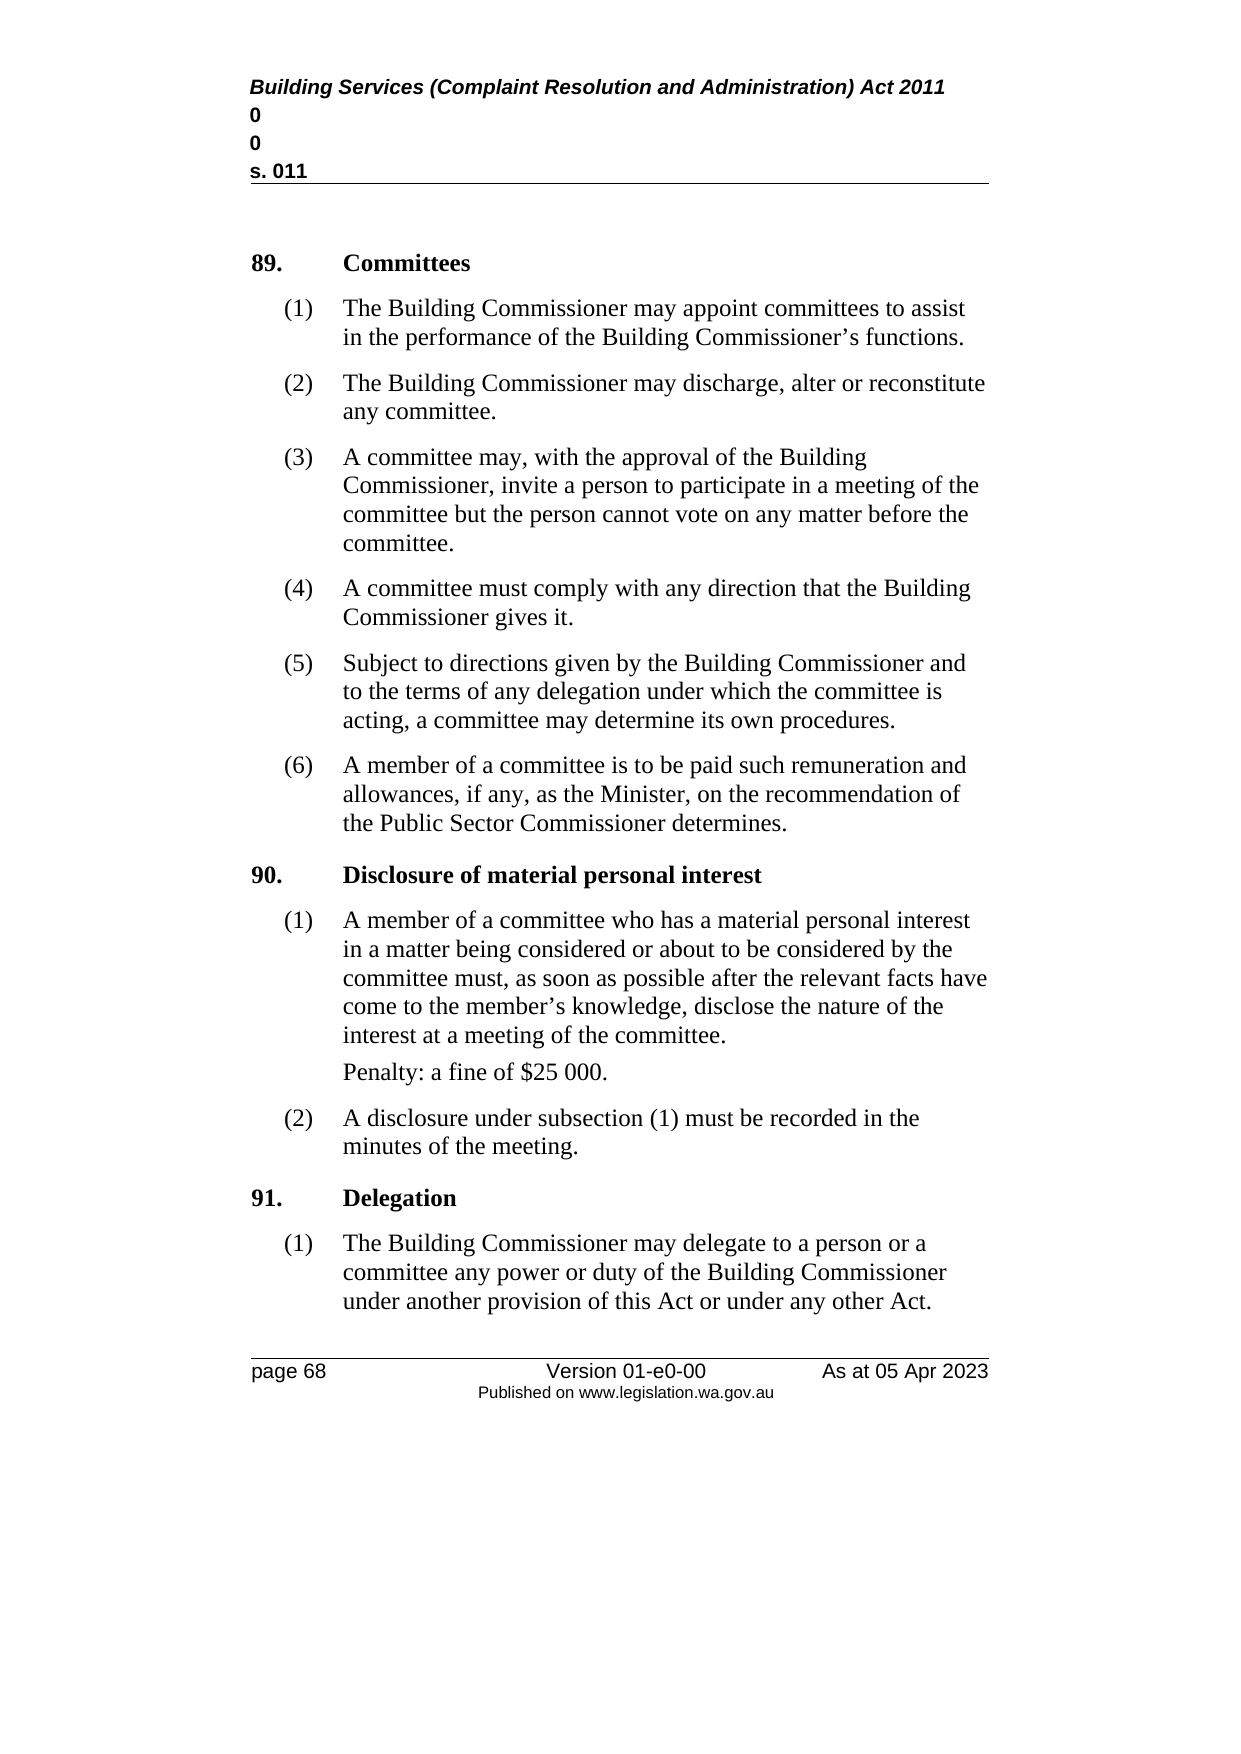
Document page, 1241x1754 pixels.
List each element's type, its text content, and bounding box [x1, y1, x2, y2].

text Penalty: a fine of $25 000. [251, 1057, 989, 1086]
text (2) The Building Commissioner may discharge, alter or reconstitute any committee. [251, 368, 989, 425]
text (3) A committee may, with the approval of the Building Commissioner, invite a person to participate in a meeting of the committee but the person cannot vote on any matter before the committee. [251, 442, 989, 557]
text (2) A disclosure under subsection (1) must be recorded in the minutes of the meeting. [251, 1103, 989, 1160]
text (6) A member of a committee is to be paid such remuneration and allowances, if any, as the Minister, on the recommendation of the Public Sector Commissioner determines. [251, 751, 989, 837]
text (4) A committee must comply with any direction that the Building Commissioner gives it. [251, 573, 989, 631]
subtitle 89. Committees [251, 248, 989, 277]
text (1) A member of a committee who has a material personal interest in a matter being considered or about to be considered by the committee must, as soon as possible after the relevant facts have come to the member’s knowledge, disclose the nature of the interest at a meeting of the committee. [251, 905, 989, 1049]
text (1) The Building Commissioner may delegate to a person or a committee any power or duty of the Building Commissioner under another provision of this Act or under any other Act. [251, 1228, 989, 1315]
subtitle 91. Delegation [251, 1183, 989, 1212]
text (1) The Building Commissioner may appoint committees to assist in the performance of the Building Commissioner’s functions. [251, 293, 989, 351]
subtitle 90. Disclosure of material personal interest [251, 860, 989, 888]
text (5) Subject to directions given by the Building Commissioner and to the terms of any delegation under which the committee is acting, a committee may determine its own procedures. [251, 648, 989, 734]
